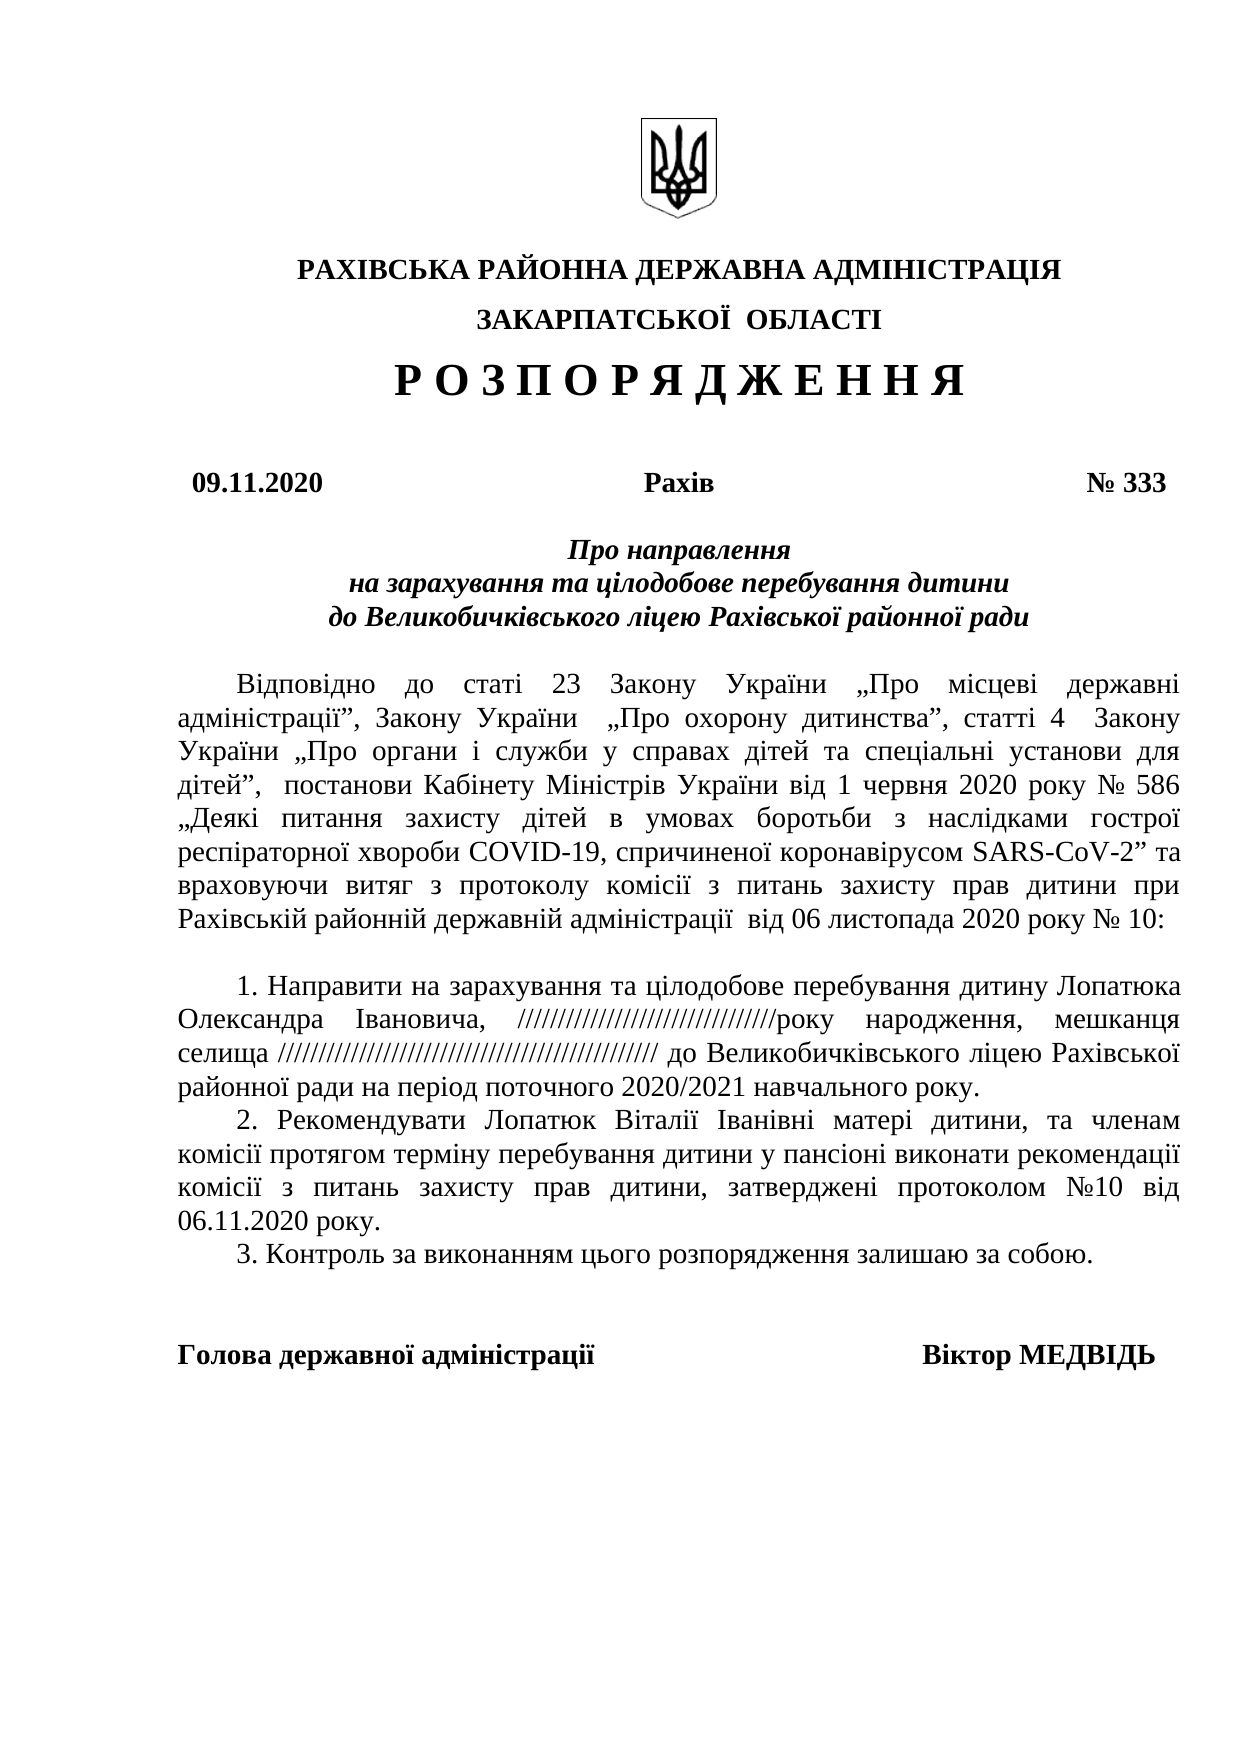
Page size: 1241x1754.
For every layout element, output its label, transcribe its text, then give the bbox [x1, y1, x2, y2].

text Відповідно до статі 23 Закону України „Про місцеві державні адміністрації”, Закону України „Про охорону дитинства”, статті 4 Закону України „Про органи і служби у справах дітей та спеціальні установи для дітей”, постанови Кабінету Міністрів України від 1 червня 2020 року № 586 „Деякі питання захисту дітей в умовах боротьби з наслідками гострої респіраторної хвороби COVID-19, спричиненої коронавірусом SARS-CoV- та враховуючи витяг з протоколу комісії з питань захисту прав дитини при Рахівській районній державній адміністрації від 06 листопада 2020 року № 10: [177, 666, 1181, 934]
text Голова державної адміністрації Віктор МЕДВІДЬ [177, 1337, 1181, 1371]
text 3. Контроль за виконанням цього розпорядження залишаю за собою. [177, 1236, 1181, 1270]
text до Великобичківського ліцею Рахівської районної ради [177, 599, 1181, 633]
picture [641, 118, 717, 219]
text Про направлення [177, 532, 1181, 566]
text РАХІВСЬКА РАЙОННА державна адміністрація [177, 252, 1181, 285]
text 1. Направити на зарахування та цілодобове перебування дитину Лопатюка Олександра Івановича, ////////////////////////////////року народження, мешканця селища /////////////////////////////////////////////// до Великобичківського ліцею Рахівської районної ради на період поточного 2020/2021 навчального року. [177, 968, 1181, 1102]
text 09.11.2020 Рахів № 333 [177, 465, 1181, 498]
text 2. Рекомендувати Лопатюк Віталії Іванівні матері дитини, та членам комісії протягом терміну перебування дитини у пансіоні виконати рекомендації комісії з питань захисту прав дитини, затверджені протоколом №10 від 06.11.2020 року. [177, 1102, 1181, 1236]
text ЗАКАРПАТСЬКОЇ ОБЛАСТІ [177, 302, 1181, 336]
text на зарахування та цілодобове перебування дитини [177, 566, 1181, 599]
text Р О З П О Р Я Д Ж Е Н Н Я [177, 352, 1181, 405]
